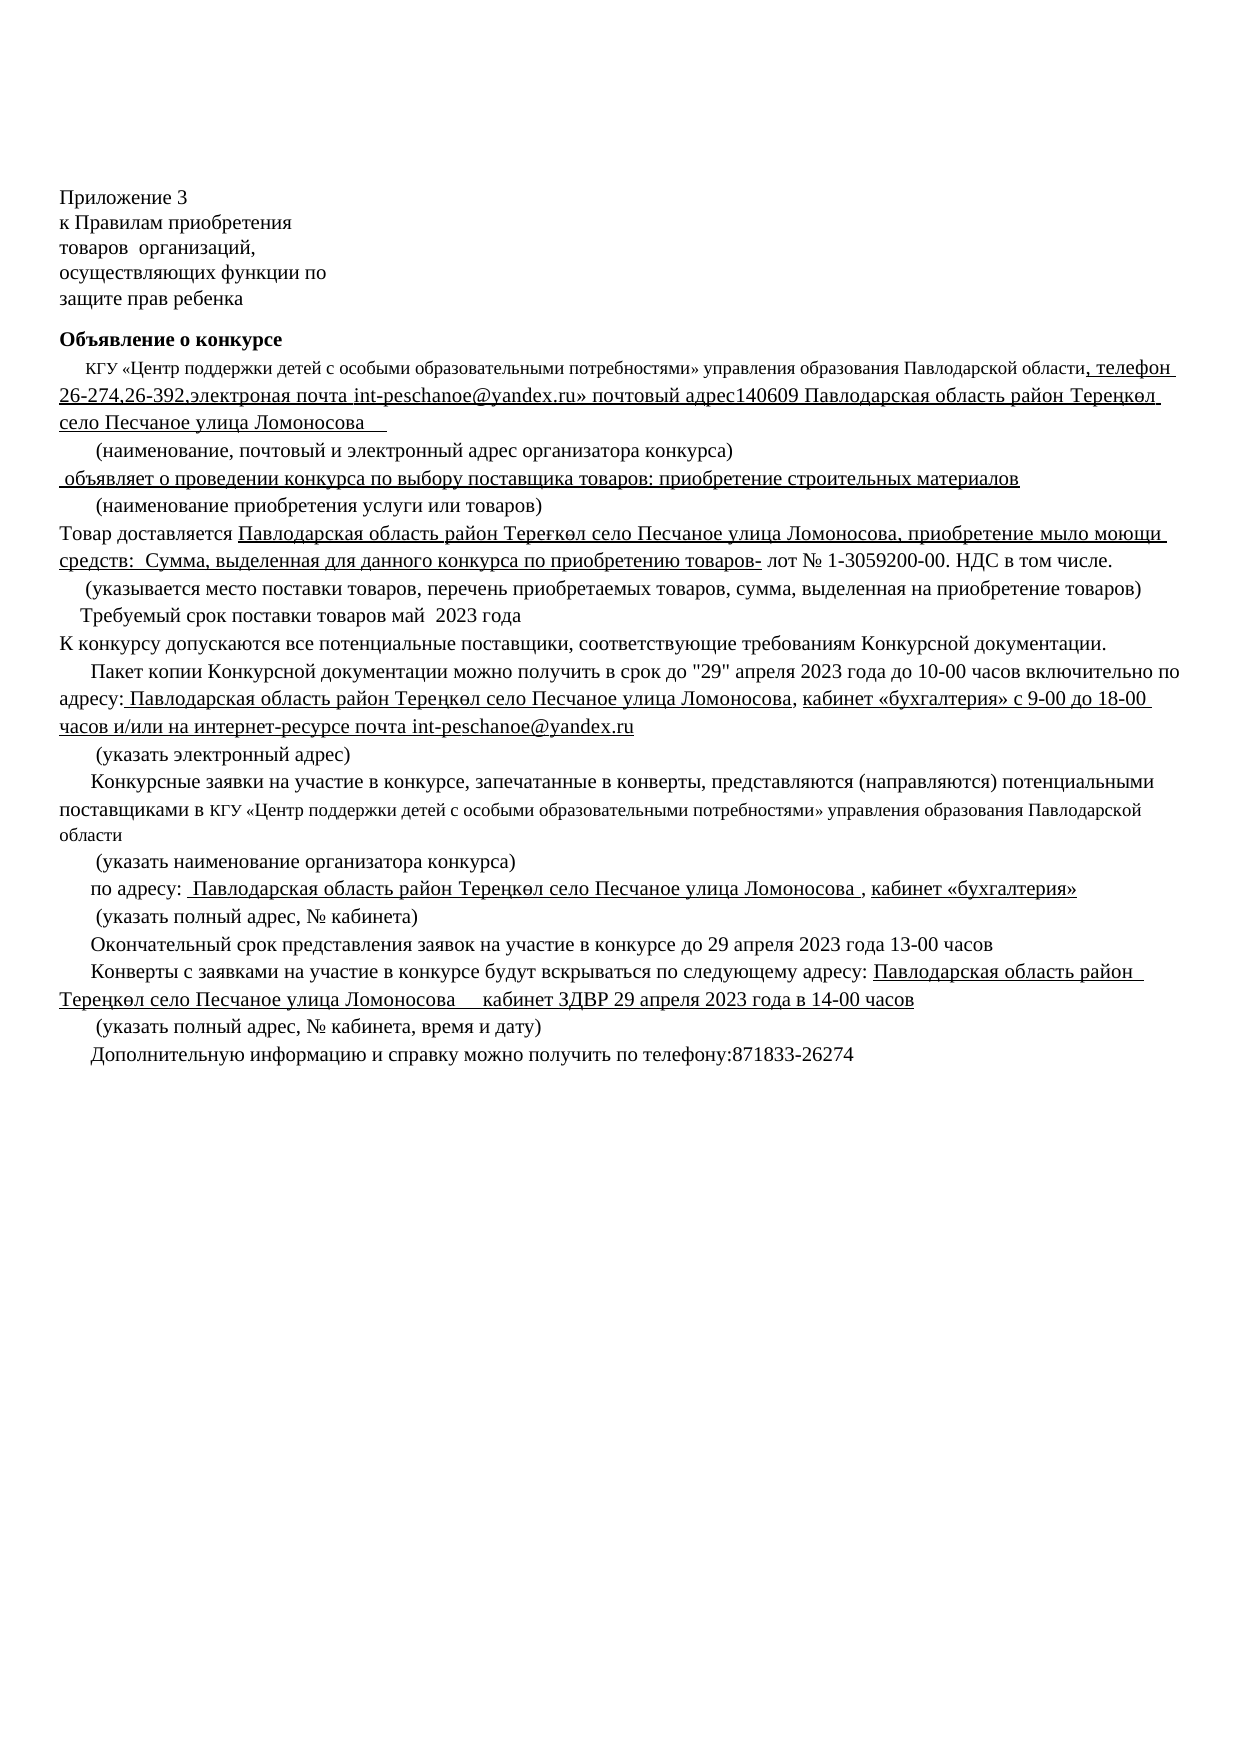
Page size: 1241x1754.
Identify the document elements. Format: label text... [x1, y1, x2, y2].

text (наименование, почтовый и электронный адрес организатора конкурса) [59, 438, 1181, 462]
text К конкурсу допускаются все потенциальные поставщики, соответствующие требованиям Конкурсной документации. [59, 631, 1181, 655]
text (указывается место поставки товаров, перечень приобретаемых товаров, сумма, выделенная на приобретение товаров) [59, 576, 1181, 600]
text Товар доставляется Павлодарская область район Тереғкөл село Песчаное улица Ломоносова, приобретение мыло моющи средств: Сумма, выделенная для данного конкурса по приобретению товаров- лот № 1-3059200-00. НДС в том числе. [59, 521, 1181, 572]
text Пакет копии Конкурсной документации можно получить в срок до "29" апреля 2023 года до 10-00 часов включительно по адресу: Павлодарская область район Тереңкөл село Песчаное улица Ломоносова, кабинет «бухгалтерия» с 9-00 до 18-00 часов и/или на интернет-ресурсе почта int-реschanoe@yandex.ru [59, 659, 1181, 738]
text Объявление о конкурсе [59, 327, 1181, 351]
text Окончательный срок представления заявок на участие в конкурсе до 29 апреля 2023 года 13-00 часов [59, 932, 1181, 956]
text (указать полный адрес, № кабинета, время и дату) [59, 1014, 1181, 1038]
text Требуемый срок поставки товаров май 2023 года [59, 603, 1181, 627]
text (указать полный адрес, № кабинета) [59, 904, 1181, 928]
text Конкурсные заявки на участие в конкурсе, запечатанные в конверты, представляются (направляются) потенциальными поставщиками в КГУ «Центр поддержки детей с особыми образовательными потребностями» управления образования Павлодарской области [59, 769, 1181, 846]
text (наименование приобретения услуги или товаров) [59, 493, 1181, 517]
text КГУ «Центр поддержки детей с особыми образовательными потребностями» управления образования Павлодарской области, телефон 26-274,26-392,электроная почта int-реschanoe@yandex.ru» почтовый адрес140609 Павлодарская область район Тереңкөл село Песчаное улица Ломоносова [59, 355, 1181, 434]
text Дополнительную информацию и справку можно получить по телефону:871833-26274 [59, 1042, 1181, 1066]
text Конверты с заявками на участие в конкурсе будут вскрываться по следующему адресу: Павлодарская область район Тереңкөл село Песчаное улица Ломоносова кабинет ЗДВР 29 апреля 2023 года в 14-00 часов [59, 959, 1181, 1011]
text (указать электронный адрес) [59, 741, 1181, 766]
text Приложение 3 к Правилам приобретения товаров организаций, осуществляющих функции по защите прав ребенка [59, 185, 1181, 309]
text (указать наименование организатора конкурса) [59, 849, 1181, 873]
text по адресу: Павлодарская область район Тереңкөл село Песчаное улица Ломоносова , кабинет «бухгалтерия» [59, 876, 1181, 900]
text объявляет о проведении конкурса по выбору поставщика товаров: приобретение строительных материалов [59, 465, 1181, 489]
